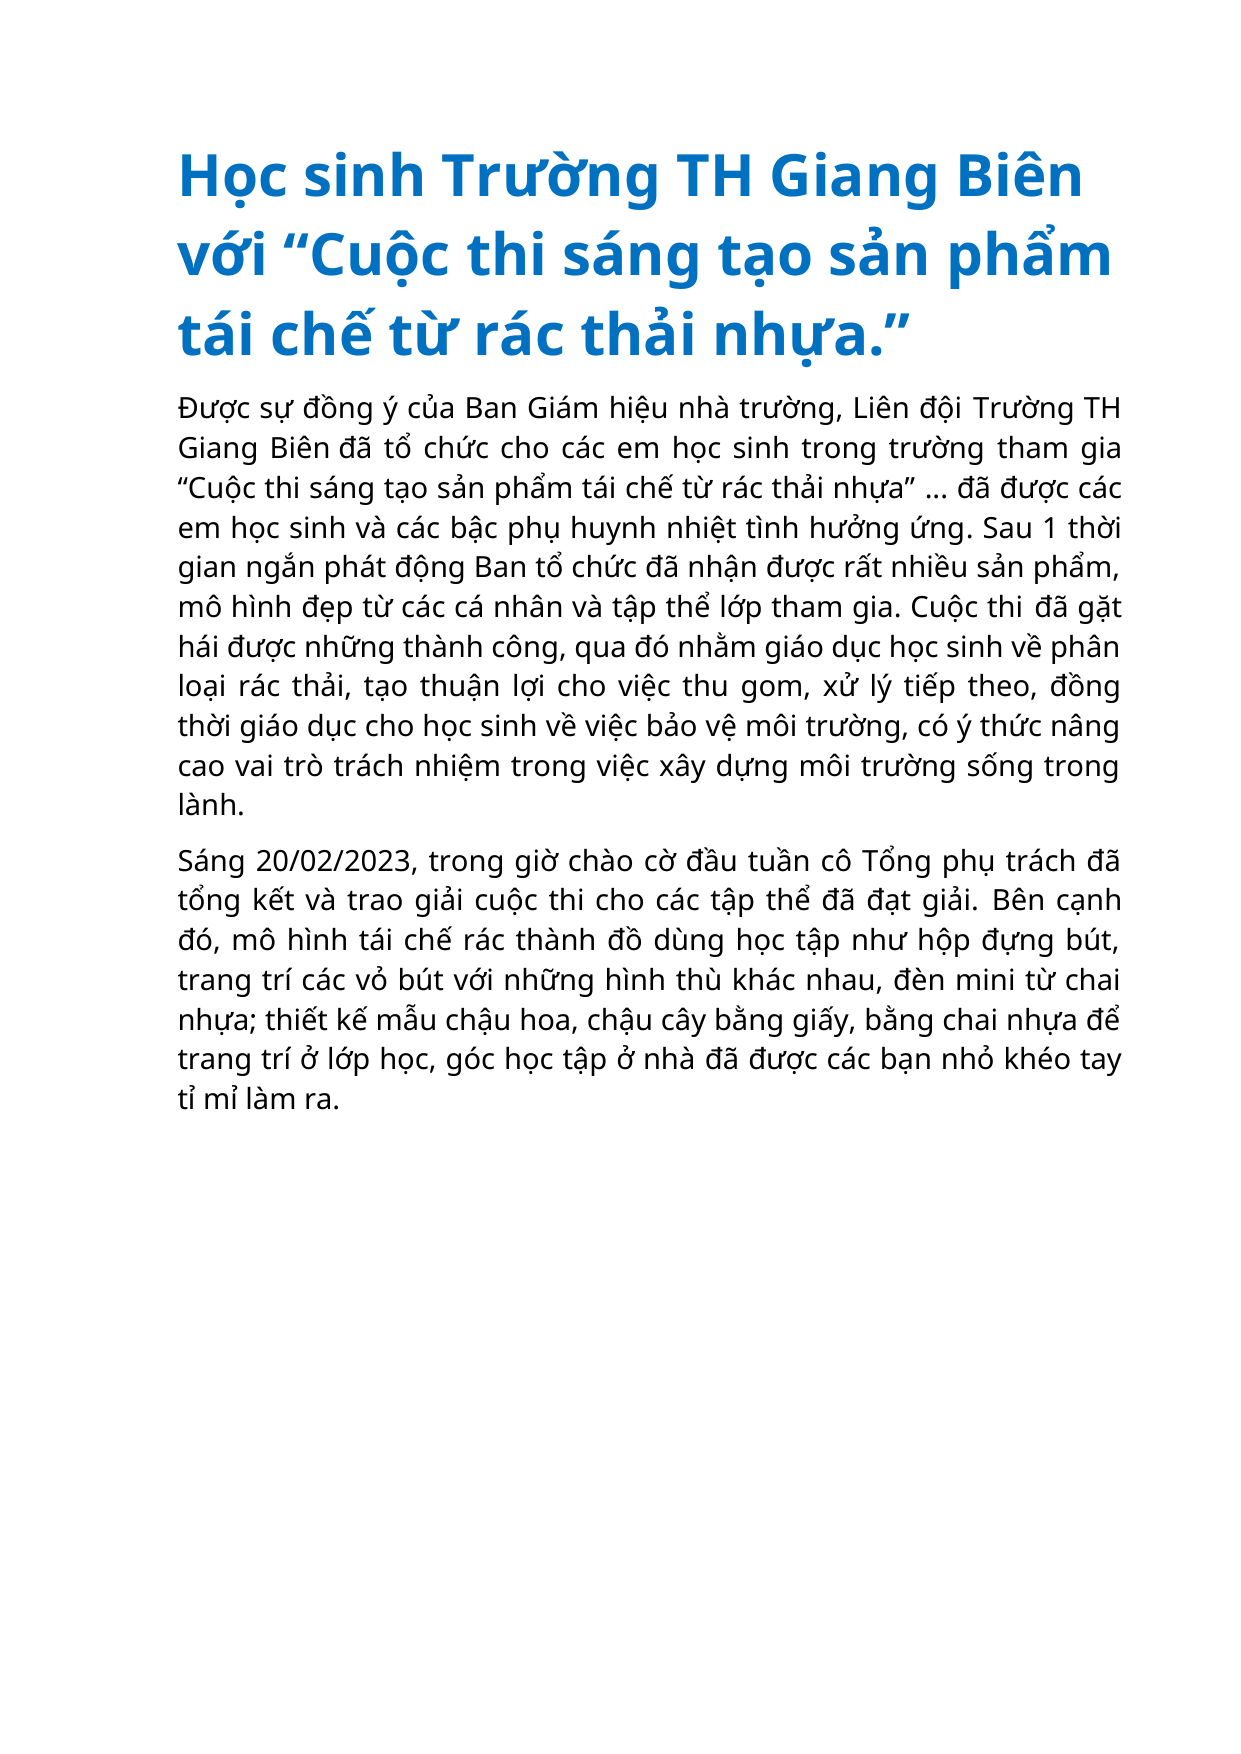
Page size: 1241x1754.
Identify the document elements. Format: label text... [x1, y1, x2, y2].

text Sáng 20/02/2023, trong giờ chào cờ đầu tuần cô Tổng phụ trách đã tổng kết và trao giải cuộc thi cho các tập thể đã đạt giải. Bên cạnh đó, mô hình tái chế rác thành đồ dùng học tập như hộp đựng bút, trang trí các vỏ bút với những hình thù khác nhau, đèn mini từ chai nhựa; thiết kế mẫu chậu hoa, chậu cây bằng giấy, bằng chai nhựa để trang trí ở lớp học, góc học tập ở nhà đã được các bạn nhỏ khéo tay tỉ mỉ làm ra. [177, 840, 1122, 1118]
text Được sự đồng ý của Ban Giám hiệu nhà trường, Liên đội Trường TH Giang Biên đã tổ chức cho các em học sinh trong trường tham gia “Cuộc thi sáng tạo sản phẩm tái chế từ rác thải nhựa” ... đã được các em học sinh và các bậc phụ huynh nhiệt tình hưởng ứng. Sau 1 thời gian ngắn phát động Ban tổ chức đã nhận được rất nhiều sản phẩm, mô hình đẹp từ các cá nhân và tập thể lớp tham gia. Cuộc thi đã gặt hái được những thành công, qua đó nhằm giáo dục học sinh về phân loại rác thải, tạo thuận lợi cho việc thu gom, xử lý tiếp theo, đồng thời giáo dục cho học sinh về việc bảo vệ môi trường, có ý thức nâng cao vai trò trách nhiệm trong việc xây dựng môi trường sống trong lành. [177, 388, 1122, 824]
text Học sinh Trường TH Giang Biên với “Cuộc thi sáng tạo sản phẩm tái chế từ rác thải nhựa.” [177, 134, 1122, 372]
